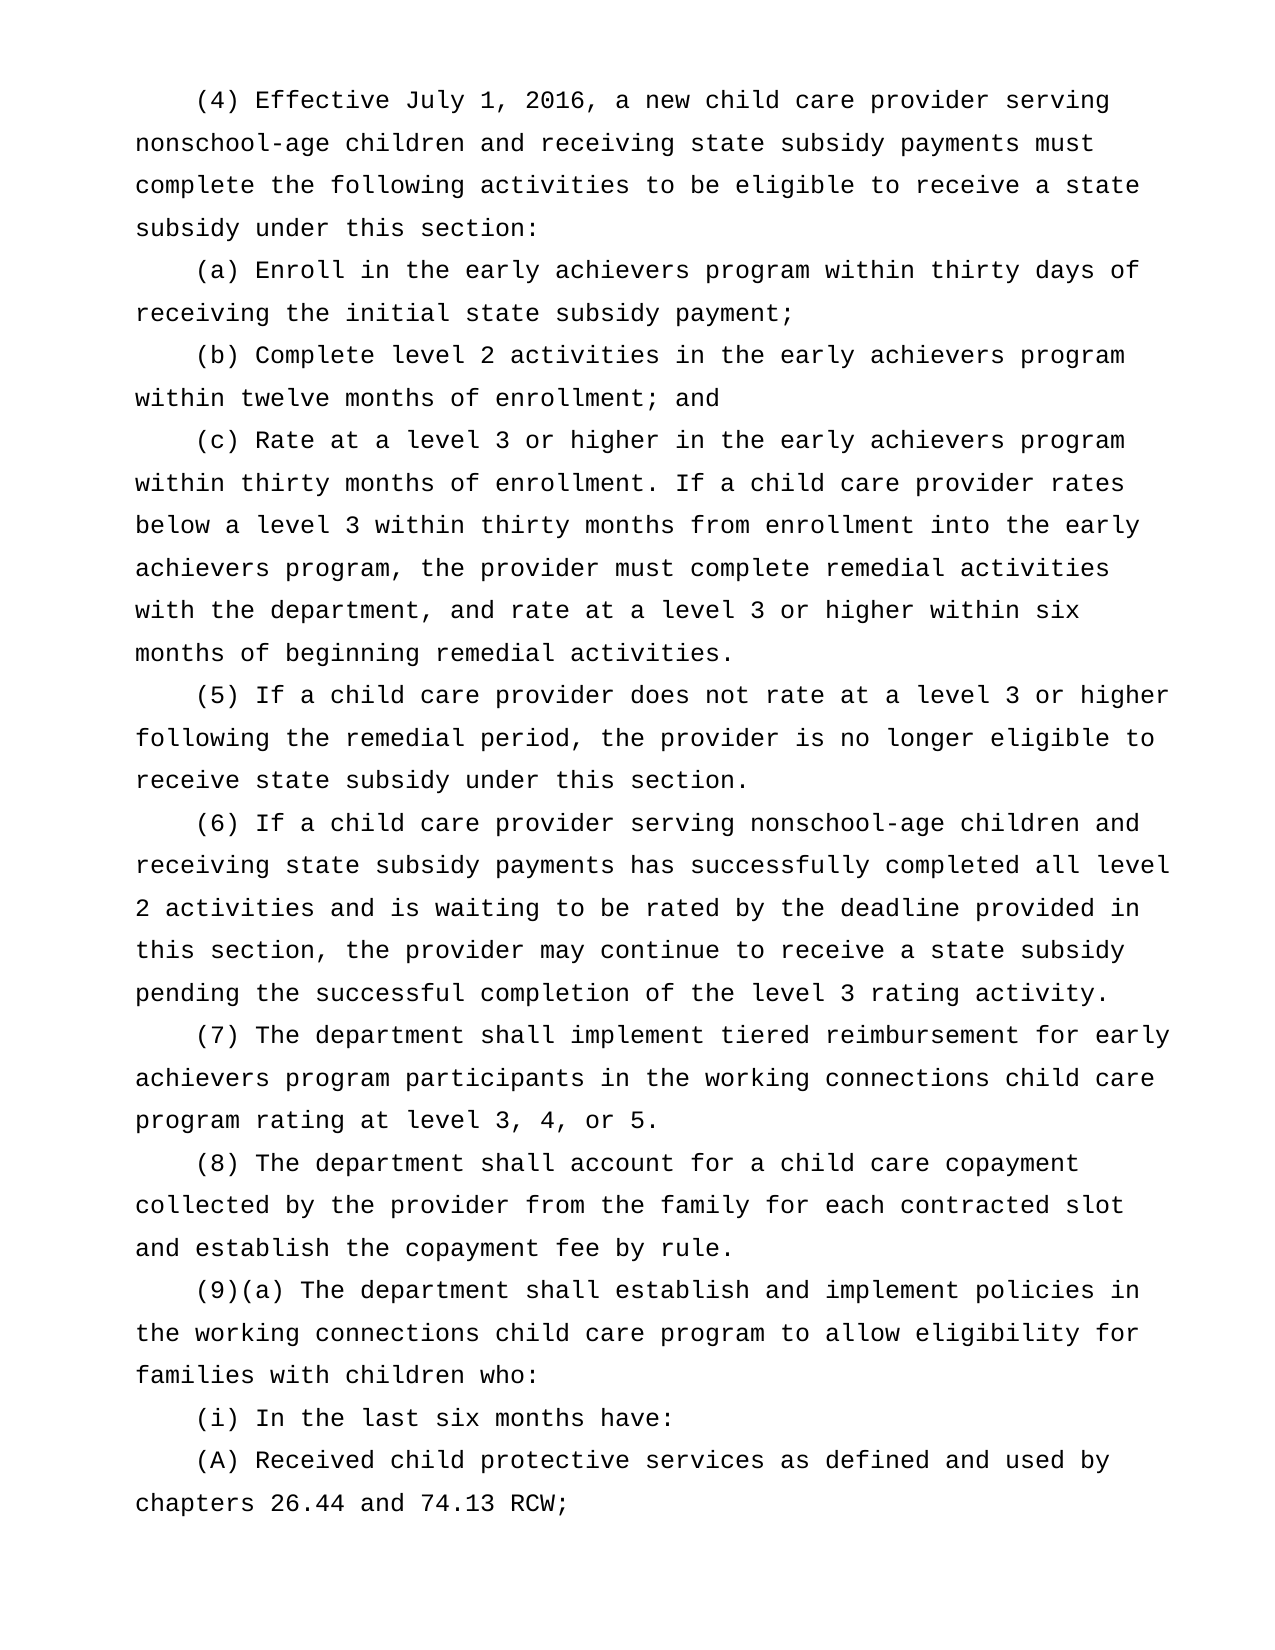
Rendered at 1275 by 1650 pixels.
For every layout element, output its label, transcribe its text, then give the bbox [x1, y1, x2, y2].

text (5) If a child care provider does not rate at a level 3 or higher following the remedial period, the provider is no longer eligible to receive state subsidy under this section. [135, 670, 1170, 797]
text (7) The department shall implement tiered reimbursement for early achievers program participants in the working connections child care program rating at level 3, 4, or 5. [135, 1010, 1170, 1137]
text (a) Enroll in the early achievers program within thirty days of receiving the initial state subsidy payment; [135, 245, 1170, 330]
text (9)(a) The department shall establish and implement policies in the working connections child care program to allow eligibility for families with children who: [135, 1265, 1170, 1392]
text (4) Effective July 1, 2016, a new child care provider serving nonschool-age children and receiving state subsidy payments must complete the following activities to be eligible to receive a state subsidy under this section: [135, 75, 1170, 245]
text (A) Received child protective services as defined and used by chapters 26.44 and 74.13 RCW; [135, 1435, 1170, 1520]
text (c) Rate at a level 3 or higher in the early achievers program within thirty months of enrollment. If a child care provider rates below a level 3 within thirty months from enrollment into the early achievers program, the provider must complete remedial activities with the department, and rate at a level 3 or higher within six months of beginning remedial activities. [135, 415, 1170, 670]
text (6) If a child care provider serving nonschool-age children and receiving state subsidy payments has successfully completed all level 2 activities and is waiting to be rated by the deadline provided in this section, the provider may continue to receive a state subsidy pending the successful completion of the level 3 rating activity. [135, 797, 1170, 1010]
text (b) Complete level 2 activities in the early achievers program within twelve months of enrollment; and [135, 330, 1170, 415]
text (i) In the last six months have: [135, 1392, 1170, 1435]
text (8) The department shall account for a child care copayment collected by the provider from the family for each contracted slot and establish the copayment fee by rule. [135, 1137, 1170, 1265]
